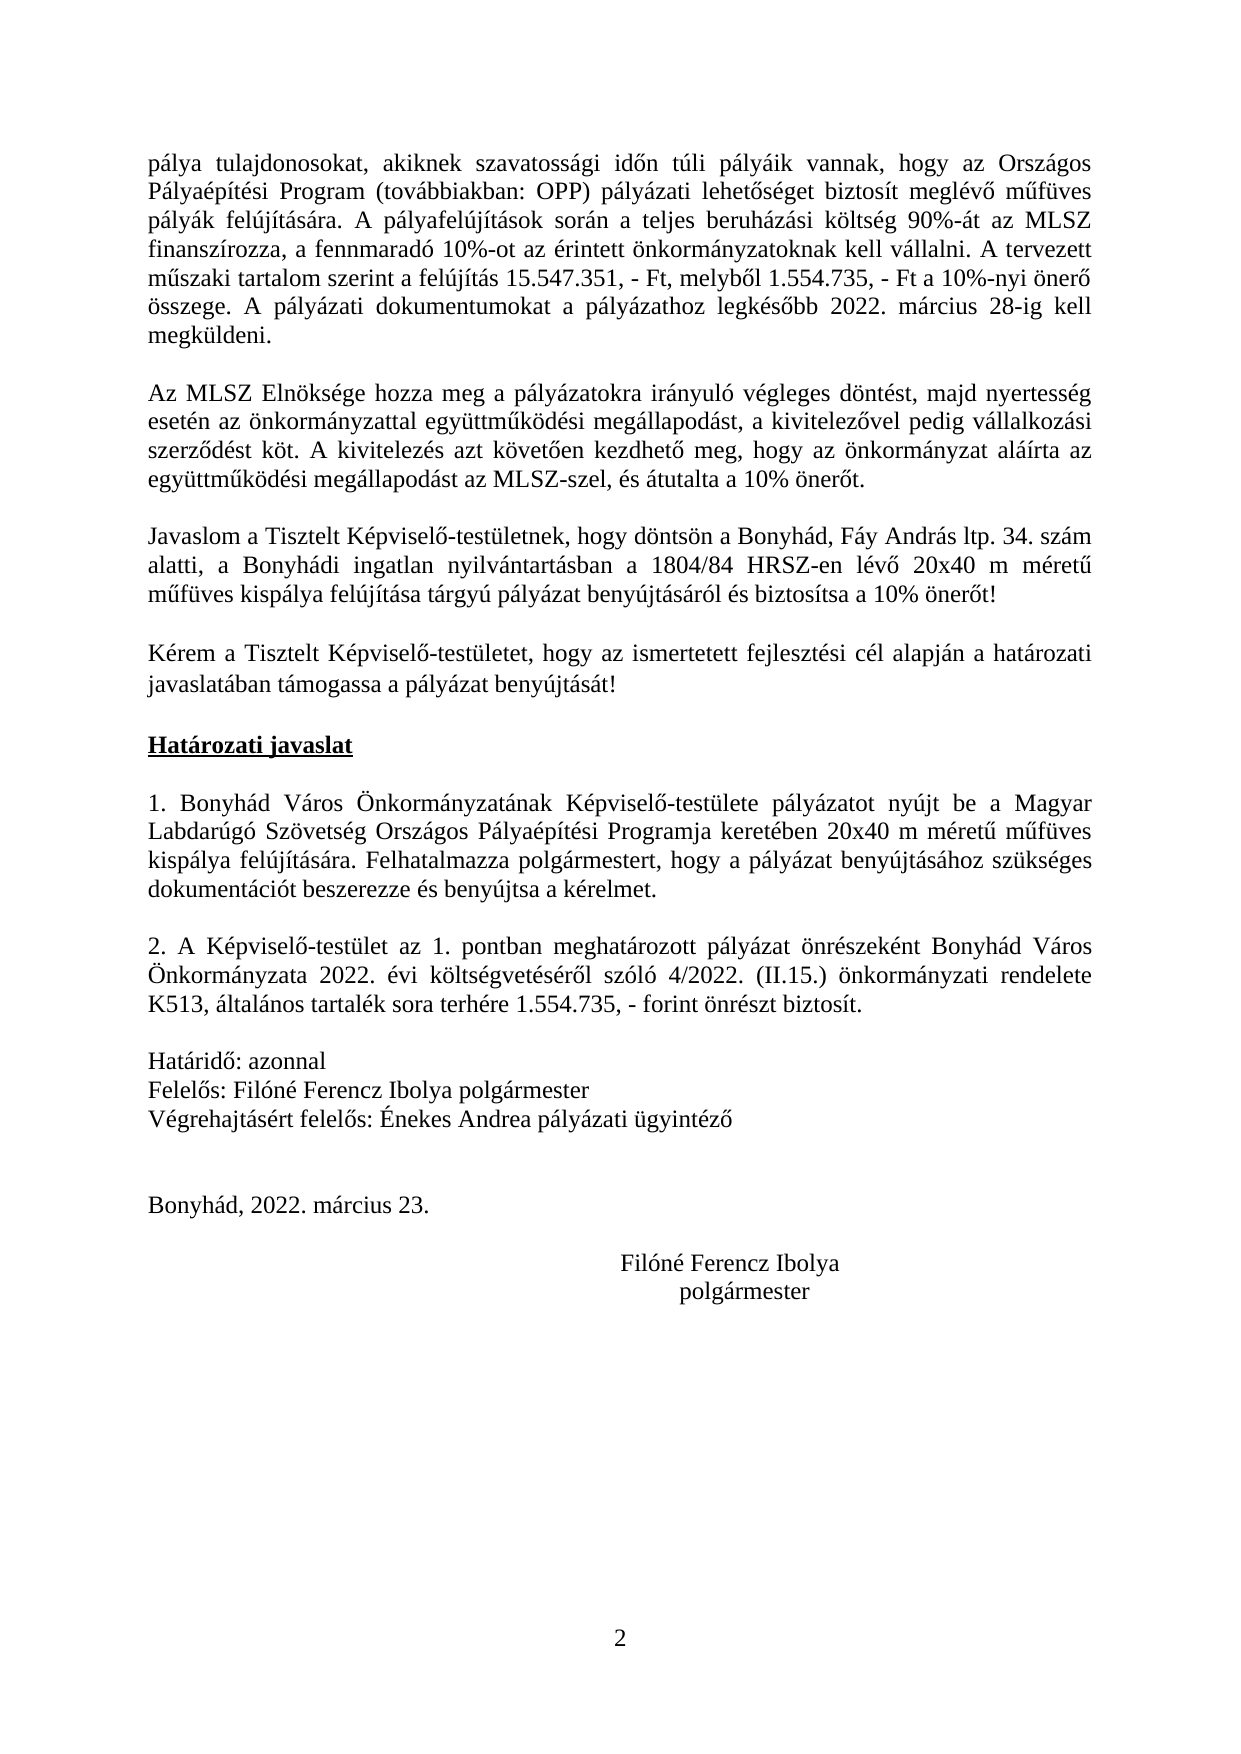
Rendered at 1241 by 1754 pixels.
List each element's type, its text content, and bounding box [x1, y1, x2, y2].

text polgármester [162, 1276, 1093, 1305]
text Bonyhád, 2022. március 23. [148, 1190, 1093, 1219]
text Javaslom a Tisztelt Képviselő-testületnek, hogy döntsön a Bonyhád, Fáy András ltp. 34. szám alatti, a Bonyhádi ingatlan nyilvántartásban a 1804/84 HRSZ-en lévő 20x40 m méretű műfüves kispálya felújítása tárgyú pályázat benyújtásáról és biztosítsa a 10% önerőt! [148, 521, 1093, 608]
text Határidő: azonnal [148, 1046, 1093, 1075]
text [148, 148, 1093, 349]
text 1. Bonyhád Város Önkormányzatának Képviselő-testülete pályázatot nyújt be a Magyar Labdarúgó Szövetség Országos Pályaépítési Programja keretében 20x40 m méretű műfüves kispálya felújítására. Felhatalmazza polgármestert, hogy a pályázat benyújtásához szükséges dokumentációt beszerezze és benyújtsa a kérelmet. [148, 788, 1093, 903]
text Az MLSZ Elnöksége hozza meg a pályázatokra irányuló végleges döntést, majd nyertesség esetén az önkormányzattal együttműködési megállapodást, a kivitelezővel pedig vállalkozási szerződést köt. A kivitelezés azt követően kezdhető meg, hogy az önkormányzat aláírta az együttműködési megállapodást az MLSZ-szel, és átutalta a 10% önerőt. [148, 378, 1093, 493]
text Kérem a Tisztelt Képviselő-testületet, hogy az ismertetett fejlesztési cél alapján a határozati javaslatában támogassa a pályázat benyújtását! [148, 636, 1093, 699]
text Filóné Ferencz Ibolya [148, 1248, 1093, 1276]
text Határozati javaslat [148, 730, 1093, 759]
text 2. A Képviselő-testület az 1. pontban meghatározott pályázat önrészeként Bonyhád Város Önkormányzata 2022. évi költségvetéséről szóló 4/2022. (II.15.) önkormányzati rendelete K513, általános tartalék sora terhére 1.554.735, - forint önrészt biztosít. [148, 931, 1093, 1018]
text Felelős: Filóné Ferencz Ibolya polgármester Végrehajtásért felelős: Énekes Andrea pályázati ügyintéző [148, 1075, 1093, 1133]
